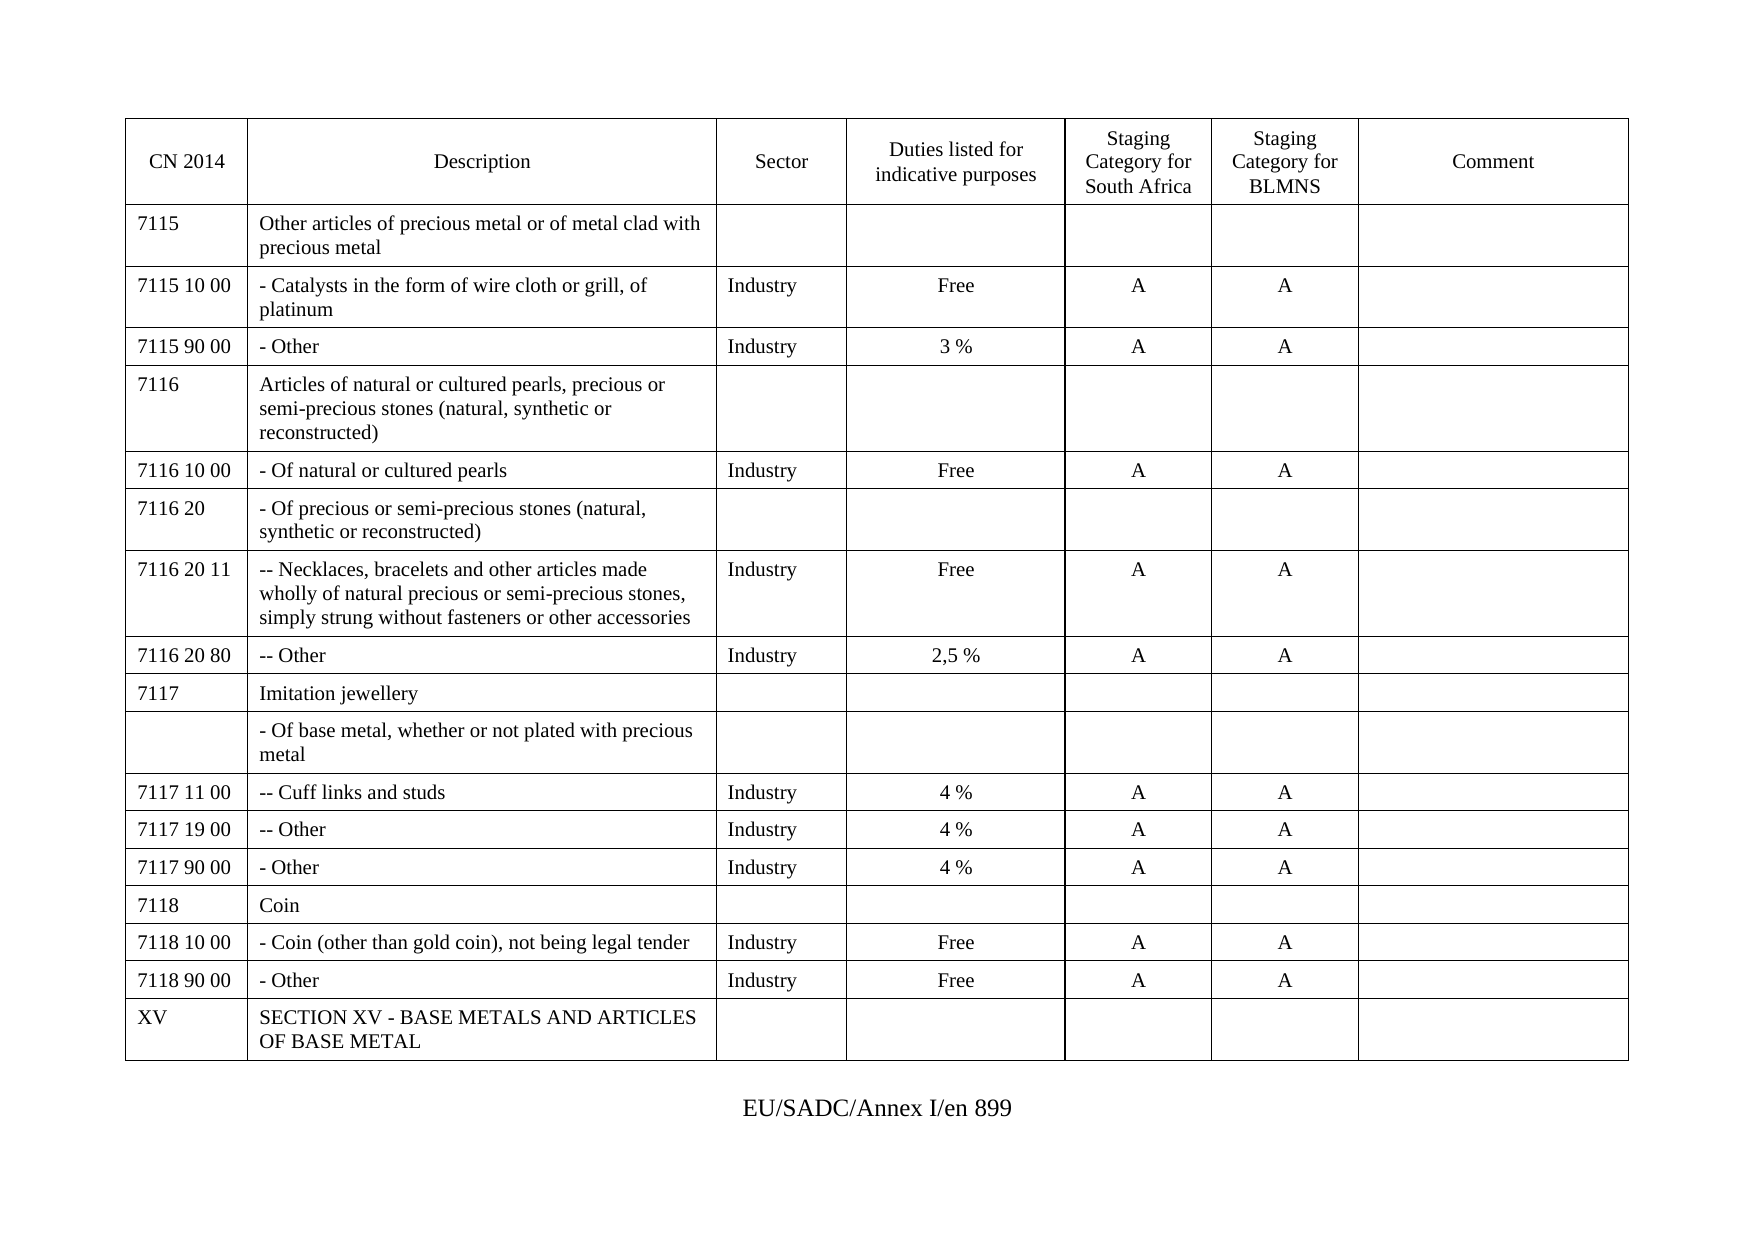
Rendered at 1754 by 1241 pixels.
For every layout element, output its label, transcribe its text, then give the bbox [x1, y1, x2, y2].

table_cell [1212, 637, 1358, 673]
table_header CN 2014 [126, 119, 247, 204]
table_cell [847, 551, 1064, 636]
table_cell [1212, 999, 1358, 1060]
table_header Staging Category for South Africa [1066, 119, 1211, 204]
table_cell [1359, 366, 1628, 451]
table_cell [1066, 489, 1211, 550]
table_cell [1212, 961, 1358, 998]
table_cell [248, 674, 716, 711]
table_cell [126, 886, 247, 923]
table_header Duties listed for indicative purposes [847, 119, 1064, 204]
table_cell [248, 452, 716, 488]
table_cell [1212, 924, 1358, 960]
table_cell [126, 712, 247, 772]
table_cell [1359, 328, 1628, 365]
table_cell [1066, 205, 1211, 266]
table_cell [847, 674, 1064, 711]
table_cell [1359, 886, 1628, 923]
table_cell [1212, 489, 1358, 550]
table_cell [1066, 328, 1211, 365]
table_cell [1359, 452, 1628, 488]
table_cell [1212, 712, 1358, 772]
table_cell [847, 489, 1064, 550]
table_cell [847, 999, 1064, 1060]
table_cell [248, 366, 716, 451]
table_header Staging Category for BLMNS [1212, 119, 1358, 204]
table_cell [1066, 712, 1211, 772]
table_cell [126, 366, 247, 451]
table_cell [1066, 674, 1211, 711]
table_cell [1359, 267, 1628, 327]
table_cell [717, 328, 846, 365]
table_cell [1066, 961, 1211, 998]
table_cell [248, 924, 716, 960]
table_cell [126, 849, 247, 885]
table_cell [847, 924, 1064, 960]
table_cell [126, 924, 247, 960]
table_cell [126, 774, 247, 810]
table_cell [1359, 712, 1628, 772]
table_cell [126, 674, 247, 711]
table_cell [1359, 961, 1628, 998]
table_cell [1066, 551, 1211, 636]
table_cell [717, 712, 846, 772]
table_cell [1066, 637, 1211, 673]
table_header Comment [1359, 119, 1628, 204]
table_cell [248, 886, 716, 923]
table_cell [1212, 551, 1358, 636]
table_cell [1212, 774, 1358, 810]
table_header Sector [717, 119, 846, 204]
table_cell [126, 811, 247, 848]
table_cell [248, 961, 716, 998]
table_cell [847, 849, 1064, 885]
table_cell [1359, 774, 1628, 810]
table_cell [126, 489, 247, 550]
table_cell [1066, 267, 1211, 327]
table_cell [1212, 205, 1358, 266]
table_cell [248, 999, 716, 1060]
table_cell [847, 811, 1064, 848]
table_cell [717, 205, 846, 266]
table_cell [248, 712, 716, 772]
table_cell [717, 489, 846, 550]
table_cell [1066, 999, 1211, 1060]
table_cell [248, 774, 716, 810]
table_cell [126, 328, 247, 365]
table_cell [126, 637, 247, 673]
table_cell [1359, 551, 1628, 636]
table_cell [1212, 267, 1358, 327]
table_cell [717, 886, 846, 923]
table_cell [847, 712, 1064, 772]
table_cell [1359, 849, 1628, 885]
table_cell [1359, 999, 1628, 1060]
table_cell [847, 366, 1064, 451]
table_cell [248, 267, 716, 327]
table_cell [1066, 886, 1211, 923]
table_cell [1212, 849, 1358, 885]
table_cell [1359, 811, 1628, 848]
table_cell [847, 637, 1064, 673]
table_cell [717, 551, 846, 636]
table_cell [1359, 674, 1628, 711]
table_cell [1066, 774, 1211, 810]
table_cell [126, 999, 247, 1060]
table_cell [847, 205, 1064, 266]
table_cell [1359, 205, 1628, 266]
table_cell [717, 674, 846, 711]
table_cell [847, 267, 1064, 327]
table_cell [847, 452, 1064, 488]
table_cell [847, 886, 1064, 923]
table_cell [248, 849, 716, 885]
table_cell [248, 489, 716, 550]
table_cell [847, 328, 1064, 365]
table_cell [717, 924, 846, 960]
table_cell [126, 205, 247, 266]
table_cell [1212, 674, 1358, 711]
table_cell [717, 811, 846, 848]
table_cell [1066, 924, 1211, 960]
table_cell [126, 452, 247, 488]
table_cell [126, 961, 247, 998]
table_header Description [248, 119, 716, 204]
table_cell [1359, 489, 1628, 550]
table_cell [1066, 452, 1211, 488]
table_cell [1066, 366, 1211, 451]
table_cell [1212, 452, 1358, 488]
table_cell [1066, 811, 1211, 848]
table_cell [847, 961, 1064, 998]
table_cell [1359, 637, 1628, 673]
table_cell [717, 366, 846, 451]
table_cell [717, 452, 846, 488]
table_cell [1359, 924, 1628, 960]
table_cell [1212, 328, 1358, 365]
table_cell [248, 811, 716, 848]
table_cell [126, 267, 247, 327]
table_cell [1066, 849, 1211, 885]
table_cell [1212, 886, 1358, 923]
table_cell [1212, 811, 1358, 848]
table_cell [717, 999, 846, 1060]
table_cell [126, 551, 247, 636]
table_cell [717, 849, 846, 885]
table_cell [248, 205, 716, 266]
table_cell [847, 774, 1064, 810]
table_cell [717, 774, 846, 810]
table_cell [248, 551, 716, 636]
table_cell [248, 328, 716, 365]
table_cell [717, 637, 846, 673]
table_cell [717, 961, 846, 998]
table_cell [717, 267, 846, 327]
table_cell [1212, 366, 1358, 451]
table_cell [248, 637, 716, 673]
